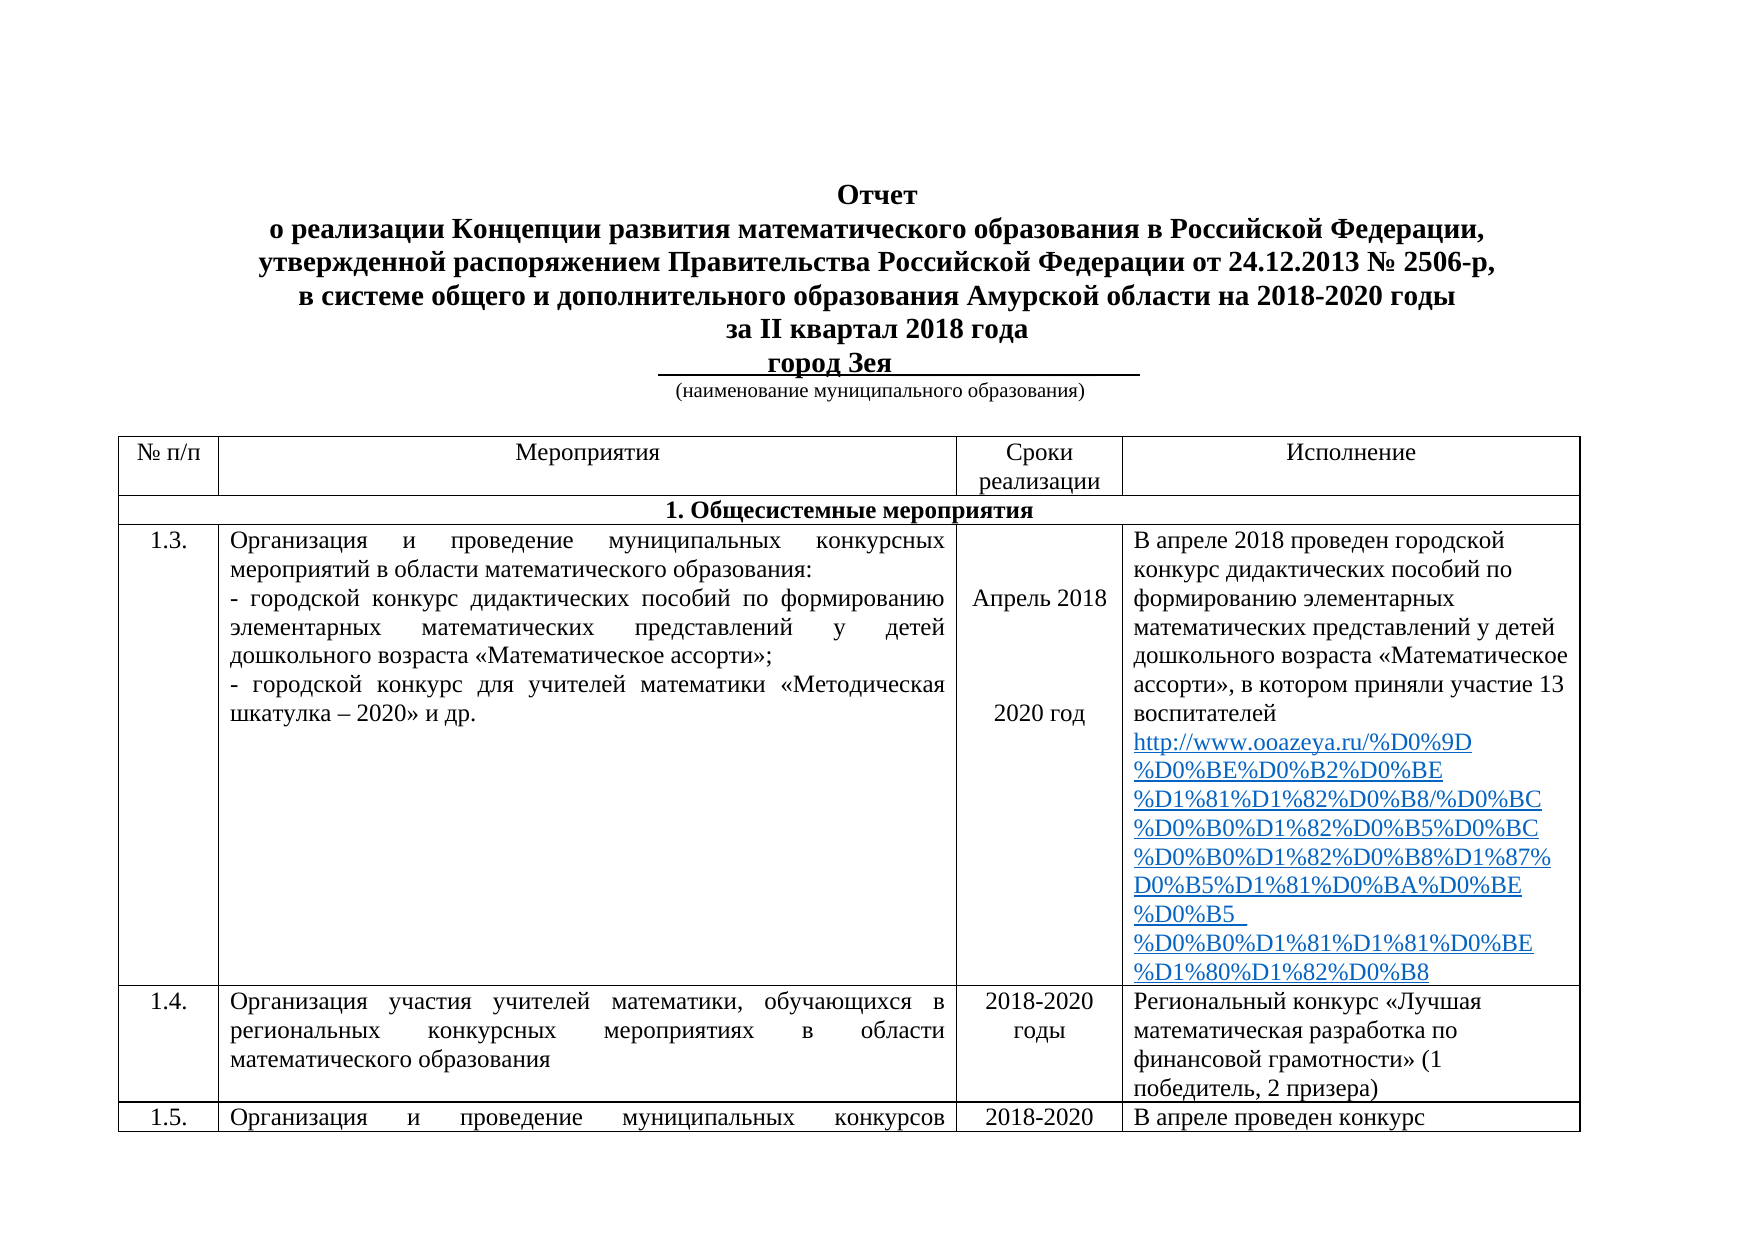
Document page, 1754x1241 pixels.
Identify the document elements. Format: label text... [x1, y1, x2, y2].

table_cell 1.3. [119, 525, 218, 985]
table_cell 1.5. [119, 1103, 218, 1131]
table_cell В апреле 2018 проведен городской конкурс дидактических пособий по формированию элементарных математических представлений у детей дошкольного возраста «Математическое ассорти», в котором приняли участие 13 воспитателей http://www.ooazeya.ru/%D0%9D%D0%BE%D0%B2%D0%BE%D1%81%D1%82%D0%B8/%D0%BC%D0%B0%D1%82%D0%B5%D0%BC%D0%B0%D1%82%D0%B8%D1%87%D0%B5%D1%81%D0%BA%D0%BE%D0%B5_%D0%B0%D1%81%D1%81%D0%BE%D1%80%D1%82%D0%B8 [1123, 525, 1579, 985]
text о реализации Концепции развития математического образования в Российской Федерации, [118, 211, 1636, 244]
table_cell 1. Общесистемные мероприятия [119, 496, 1579, 524]
text город Зея______________ [118, 345, 1636, 378]
table_cell 2018-2020 годы [957, 986, 1122, 1101]
table_cell Организация участия учителей математики, обучающихся в региональных конкурсных мероприятиях в области математического образования [219, 986, 956, 1101]
table_header Исполнение [1123, 437, 1579, 494]
text за II квартал 2018 года [118, 311, 1636, 345]
table_cell Апрель 2018 2020 год [957, 525, 1122, 985]
text утвержденной распоряжением Правительства Российской Федерации от 24.12.2013 № 2506-р, [118, 244, 1636, 278]
table_cell 1.4. [119, 986, 218, 1101]
table_header № п/п [119, 437, 218, 494]
table_header Мероприятия [219, 437, 956, 494]
table_cell 2018-2020 годы [957, 1103, 1122, 1131]
table_cell Организация и проведение муниципальных конкурсных мероприятий в области математического образования: - городской конкурс дидактических пособий по формированию элементарных математических представлений у детей дошкольного возраста «Математическое ассорти»; - городской конкурс для учителей математики «Методическая шкатулка – 2020» и др. [219, 525, 956, 985]
text (наименование муниципального образования) [118, 378, 1636, 402]
table_header Сроки реализации [957, 437, 1122, 494]
table_cell Региональный конкурс «Лучшая математическая разработка по финансовой грамотности» (1 победитель, 2 призера) [1123, 986, 1579, 1101]
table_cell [219, 1103, 956, 1131]
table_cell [1123, 1103, 1579, 1131]
text в системе общего и дополнительного образования Амурской области на 2018-2020 годы [118, 278, 1636, 311]
text Отчет [118, 177, 1636, 211]
